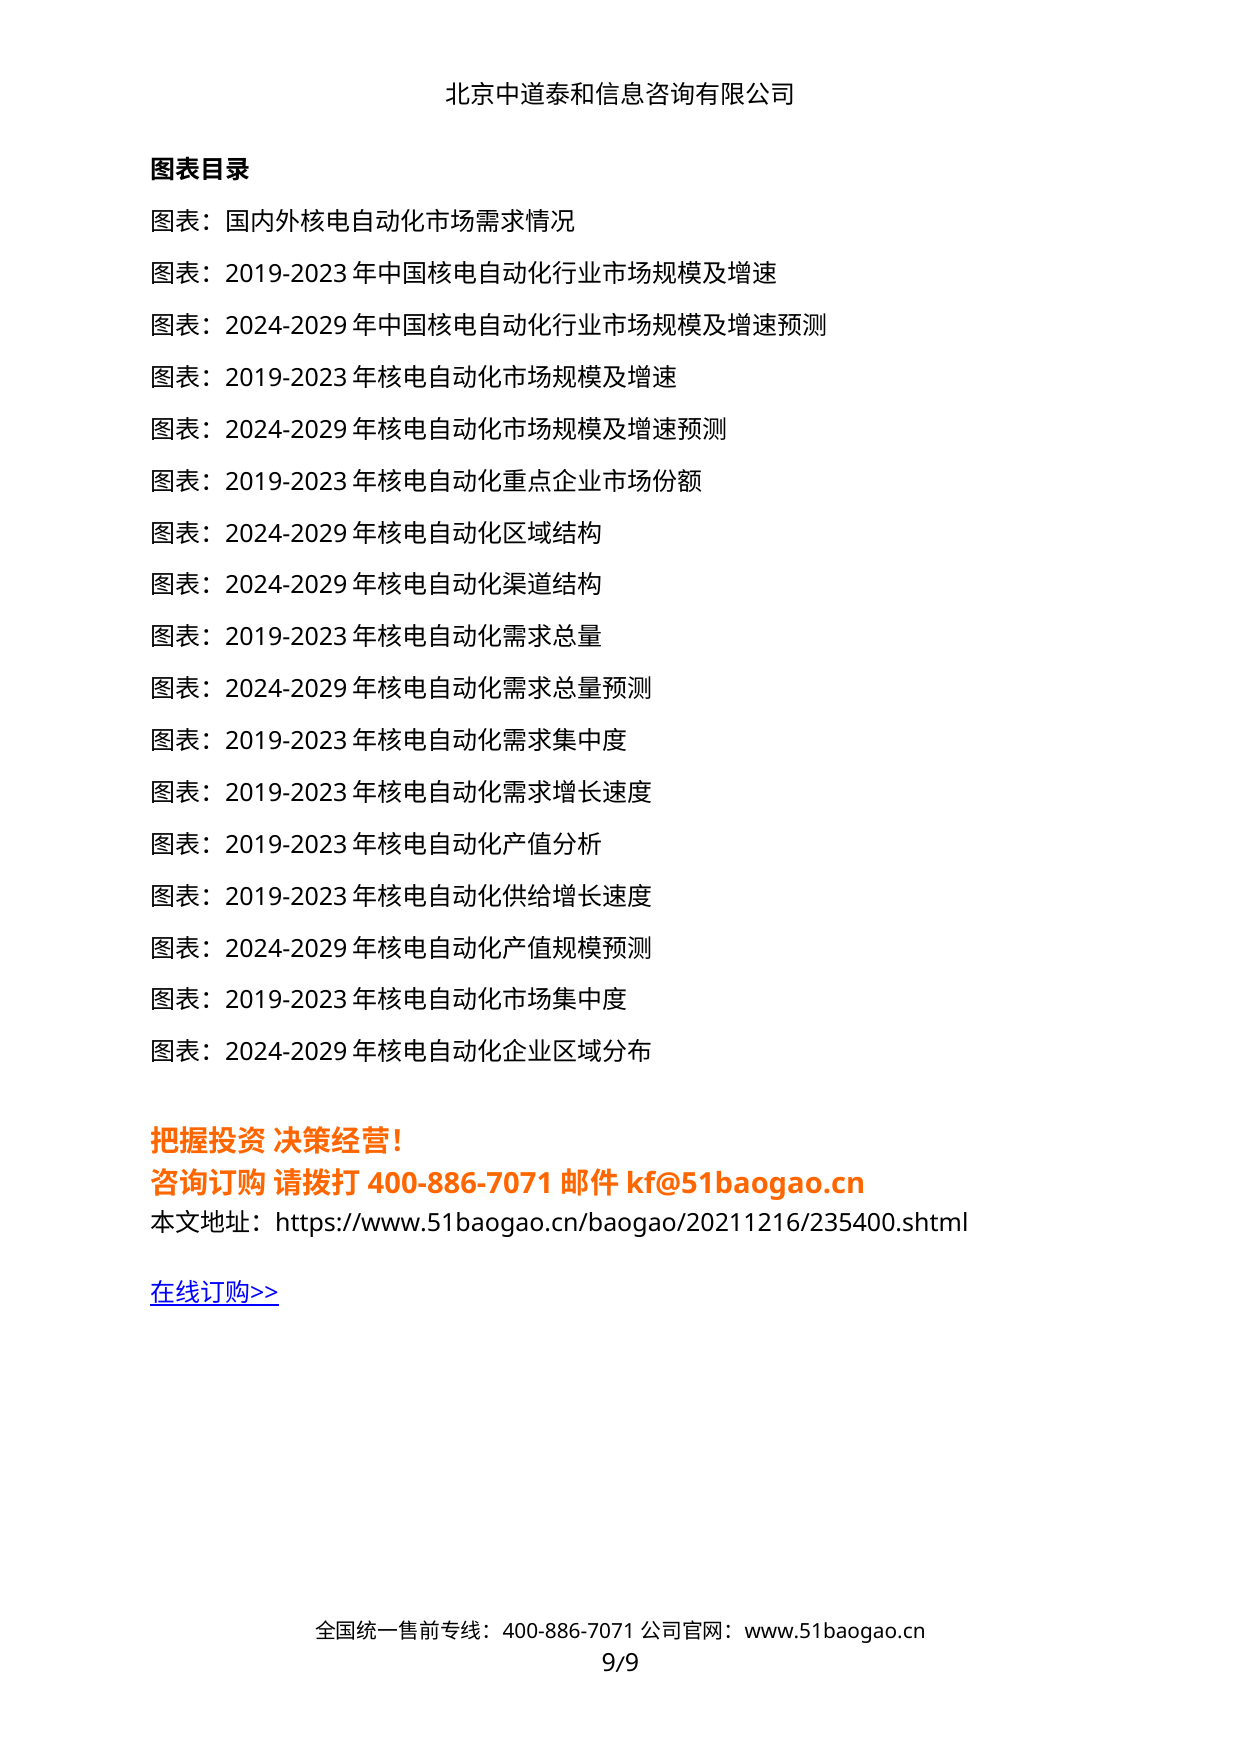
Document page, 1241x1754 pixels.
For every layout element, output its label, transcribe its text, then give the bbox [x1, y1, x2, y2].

text 图表：2024-2029年核电自动化企业区域分布 [150, 1032, 1090, 1068]
text 图表：2024-2029年核电自动化渠道结构 [150, 565, 1090, 601]
text 在线订购>> [150, 1239, 1090, 1309]
text 图表：2024-2029年核电自动化市场规模及增速预测 [150, 409, 1090, 446]
text 图表：2019-2023年核电自动化需求增长速度 [150, 772, 1090, 809]
text 图表：2019-2023年核电自动化供给增长速度 [150, 876, 1090, 912]
text 图表：2024-2029年核电自动化产值规模预测 [150, 928, 1090, 964]
text 图表：2019-2023年中国核电自动化行业市场规模及增速 [150, 254, 1090, 290]
text 图表：2024-2029年核电自动化区域结构 [150, 513, 1090, 549]
text 图表：2019-2023年核电自动化重点企业市场份额 [150, 461, 1090, 497]
text 图表：2024-2029年中国核电自动化行业市场规模及增速预测 [150, 306, 1090, 342]
text 图表：2019-2023年核电自动化需求总量 [150, 617, 1090, 653]
text 图表：2019-2023年核电自动化市场规模及增速 [150, 357, 1090, 394]
text 把握投资 决策经营！咨询订购 请拨打 400-886-7071 邮件 kf@51baogao.cn本文地址：https://www.51baogao.cn/baogao/20211216/235400.shtml [150, 1084, 1090, 1239]
text 图表：2019-2023年核电自动化产值分析 [150, 824, 1090, 861]
text 图表：2019-2023年核电自动化市场集中度 [150, 980, 1090, 1016]
text 图表：2019-2023年核电自动化需求集中度 [150, 721, 1090, 757]
text 图表：国内外核电自动化市场需求情况 [150, 202, 1090, 238]
text 图表：2024-2029年核电自动化需求总量预测 [150, 669, 1090, 705]
text 图表目录 [150, 150, 1090, 186]
